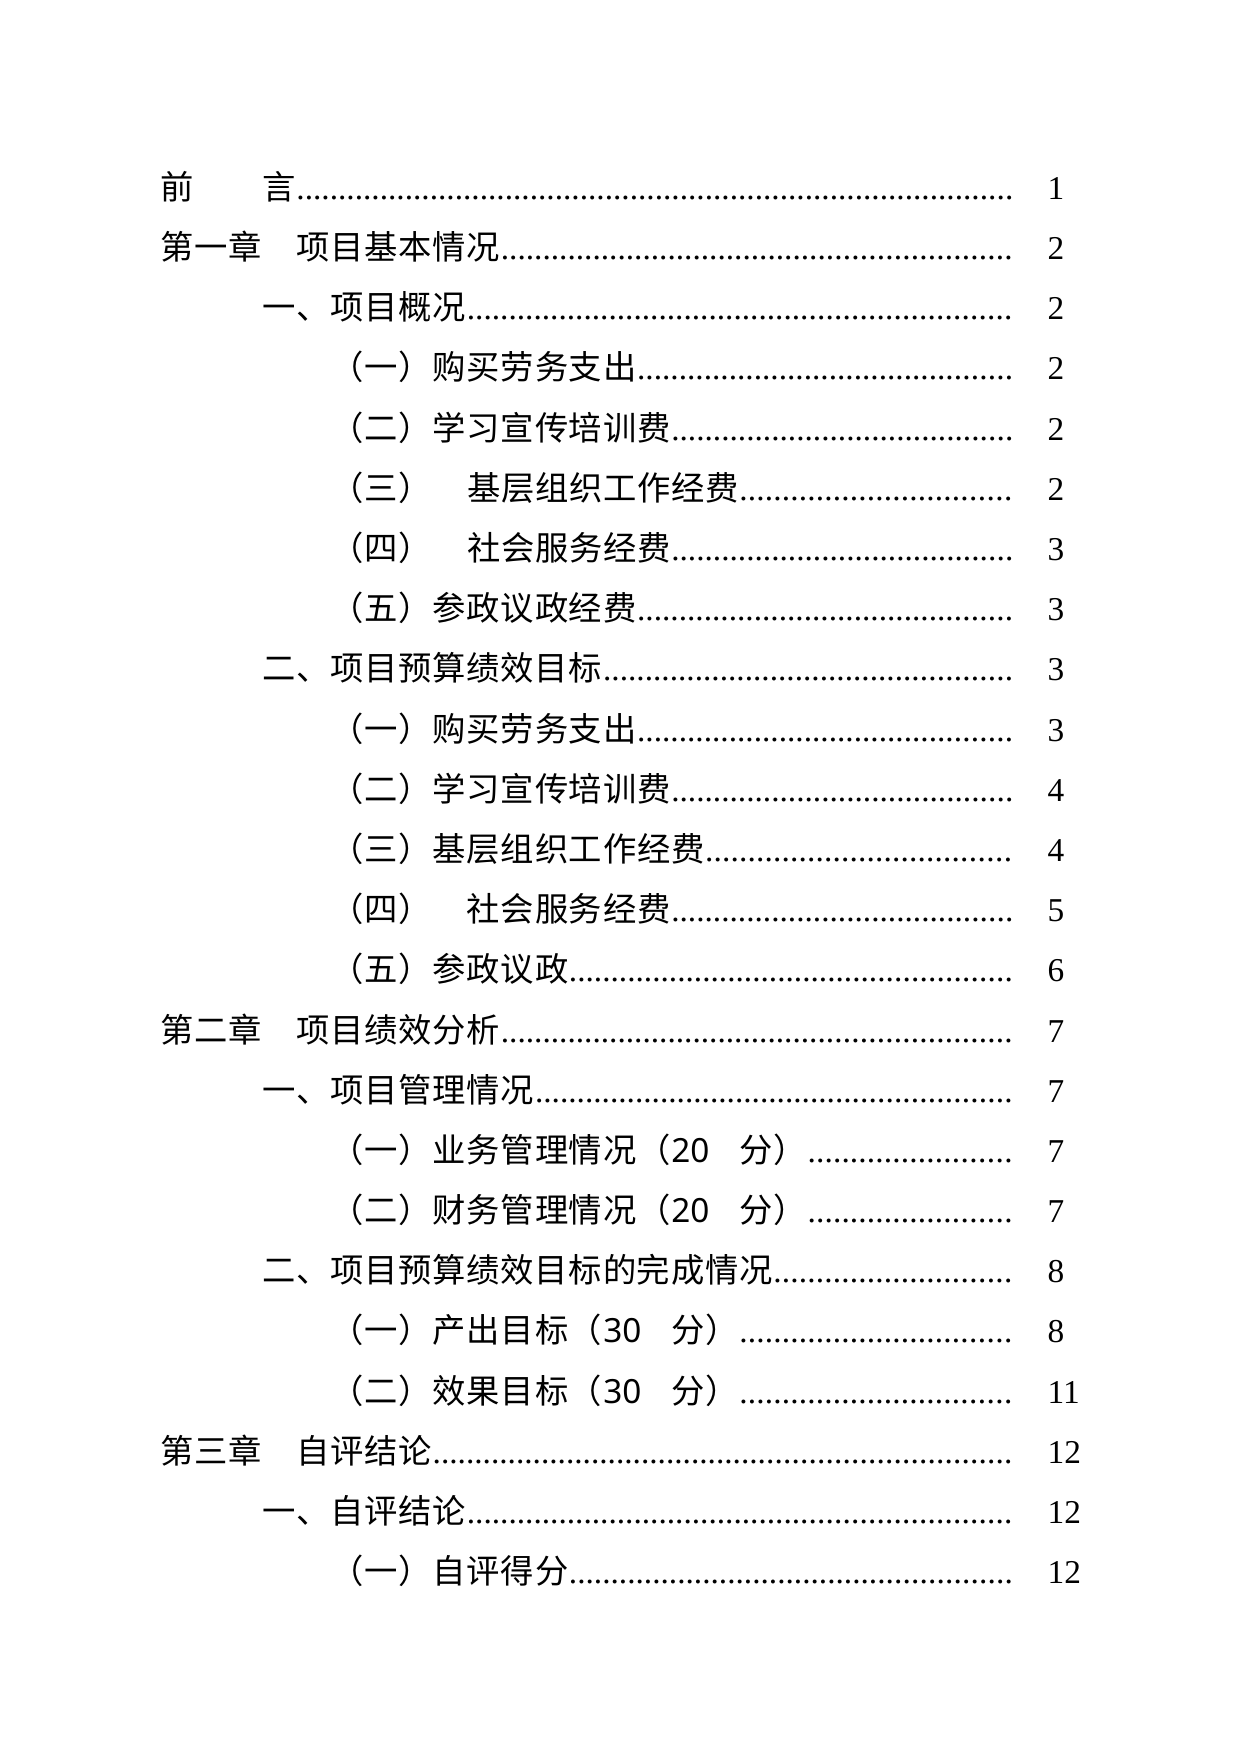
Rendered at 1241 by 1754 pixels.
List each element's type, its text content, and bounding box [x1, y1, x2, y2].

text （一）产出目标（30分） 8 [297, 1298, 1080, 1359]
text （一）购买劳务支出 3 [297, 696, 1080, 757]
text 第二章 项目绩效分析 7 [160, 997, 1080, 1058]
text （四） 社会服务经费 5 [297, 877, 1080, 937]
text 一、自评结论 12 [228, 1479, 1080, 1539]
text （一）购买劳务支出 2 [297, 335, 1080, 395]
text （五）参政议政经费 3 [297, 576, 1080, 636]
text （二）财务管理情况（20分） 7 [297, 1178, 1080, 1238]
text （二）学习宣传培训费 4 [297, 757, 1080, 817]
text 第三章 自评结论 12 [160, 1419, 1080, 1479]
text （五）参政议政 6 [297, 937, 1080, 997]
text 第一章 项目基本情况 2 [160, 215, 1080, 275]
text （三） 基层组织工作经费 2 [297, 456, 1080, 516]
text （一）自评得分 12 [297, 1539, 1080, 1599]
text 二、项目预算绩效目标的完成情况 8 [228, 1238, 1080, 1298]
text （四） 社会服务经费 3 [297, 516, 1080, 576]
text （二）学习宣传培训费 2 [297, 395, 1080, 456]
text 前 言 1 [160, 154, 1080, 215]
text 一、项目概况 2 [228, 275, 1080, 335]
text （三）基层组织工作经费 4 [297, 817, 1080, 877]
text （二）效果目标（30分） 11 [297, 1359, 1080, 1419]
text 二、项目预算绩效目标 3 [228, 636, 1080, 696]
text 一、项目管理情况 7 [228, 1058, 1080, 1118]
text （一）业务管理情况（20分） 7 [297, 1118, 1080, 1178]
